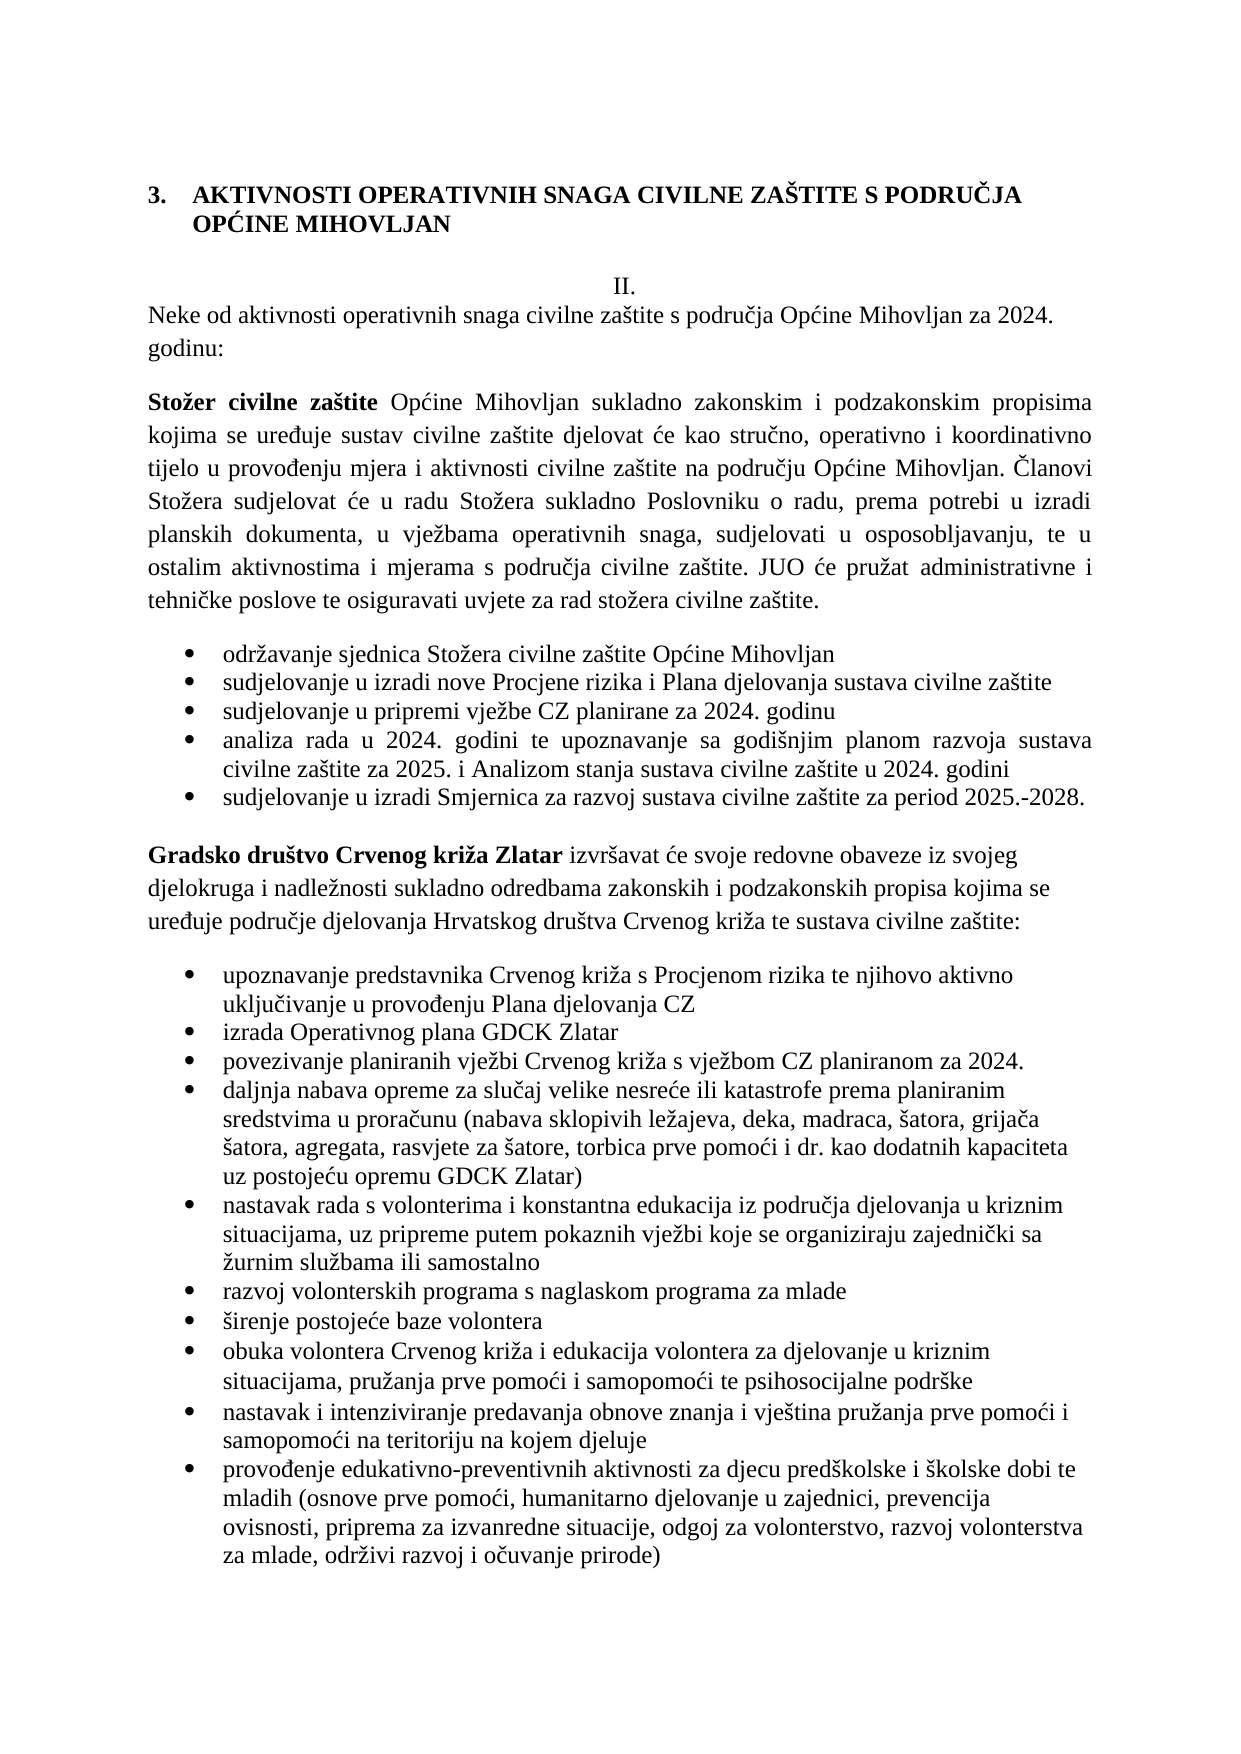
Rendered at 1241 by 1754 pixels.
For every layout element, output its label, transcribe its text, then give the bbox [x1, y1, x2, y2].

list obuka volontera Crvenog križa i edukacija volontera za djelovanje u kriznim situacijama, pružanja prve pomoći i samopomoći te psihosocijalne podrške [185, 1336, 1093, 1395]
list daljnja nabava opreme za slučaj velike nesreće ili katastrofe prema planiranim sredstvima u proračunu (nabava sklopivih ležajeva, deka, madraca, šatora, grijača šatora, agregata, rasvjete za šatore, torbica prve pomoći i dr. kao dodatnih kapaciteta uz postojeću opremu GDCK Zlatar) [185, 1075, 1093, 1190]
list razvoj volonterskih programa s naglaskom programa za mlade [185, 1276, 1093, 1305]
list održavanje sjednica Stožera civilne zaštite Općine Mihovljan [185, 639, 1093, 667]
list provođenje edukativno-preventivnih aktivnosti za djecu predškolske i školske dobi te mladih (osnove prve pomoći, humanitarno djelovanje u zajednici, prevencija ovisnosti, priprema za izvanredne situacije, odgoj za volonterstvo, razvoj volonterstva za mlade, održivi razvoj i očuvanje prirode) [185, 1454, 1093, 1569]
list nastavak rada s volonterima i konstantna edukacija iz područja djelovanja u kriznim situacijama, uz pripreme putem pokaznih vježbi koje se organiziraju zajednički sa žurnim službama ili samostalno [185, 1190, 1093, 1276]
list izrada Operativnog plana GDCK Zlatar [185, 1017, 1093, 1046]
text Gradsko društvo Crvenog križa Zlatar izvršavat će svoje redovne obaveze iz svojeg djelokruga i nadležnosti sukladno odredbama zakonskih i podzakonskih propisa kojima se uređuje područje djelovanja Hrvatskog društva Crvenog križa te sustava civilne zaštite: [148, 840, 1093, 935]
list sudjelovanje u izradi nove Procjene rizika i Plana djelovanja sustava civilne zaštite [185, 667, 1093, 696]
list povezivanje planiranih vježbi Crvenog križa s vježbom CZ planiranom za 2024. [185, 1046, 1093, 1075]
list analiza rada u 2024. godini te upoznavanje sa godišnjim planom razvoja sustava civilne zaštite za 2025. i Analizom stanja sustava civilne zaštite u 2024. godini [185, 725, 1093, 782]
text Neke od aktivnosti operativnih snaga civilne zaštite s područja Općine Mihovljan za 2024. godinu: [148, 300, 1093, 362]
list nastavak i intenziviranje predavanja obnove znanja i vještina pružanja prve pomoći i samopomoći na teritoriju na kojem djeluje [185, 1397, 1093, 1454]
list sudjelovanje u izradi Smjernica za razvoj sustava civilne zaštite za period 2025.-2028. [185, 782, 1093, 811]
list upoznavanje predstavnika Crvenog križa s Procjenom rizika te njihovo aktivno uključivanje u provođenju Plana djelovanja CZ [185, 960, 1093, 1017]
list AKTIVNOSTI OPERATIVNIH SNAGA CIVILNE ZAŠTITE S PODRUČJA OPĆINE MIHOVLJAN [148, 181, 1093, 238]
list širenje postojeće baze volontera [185, 1306, 1093, 1335]
text Stožer civilne zaštite Općine Mihovljan sukladno zakonskim i podzakonskim propisima kojima se uređuje sustav civilne zaštite djelovat će kao stručno, operativno i koordinativno tijelo u provođenju mjera i aktivnosti civilne zaštite na području Općine Mihovljan. Članovi Stožera sudjelovat će u radu Stožera sukladno Poslovniku o radu, prema potrebi u izradi planskih dokumenta, u vježbama operativnih snaga, sudjelovati u osposobljavanju, te u ostalim aktivnostima i mjerama s područja civilne zaštite. JUO će pružat administrativne i tehničke poslove te osiguravati uvjete za rad stožera civilne zaštite. [148, 387, 1093, 614]
list sudjelovanje u pripremi vježbe CZ planirane za 2024. godinu [185, 696, 1093, 725]
